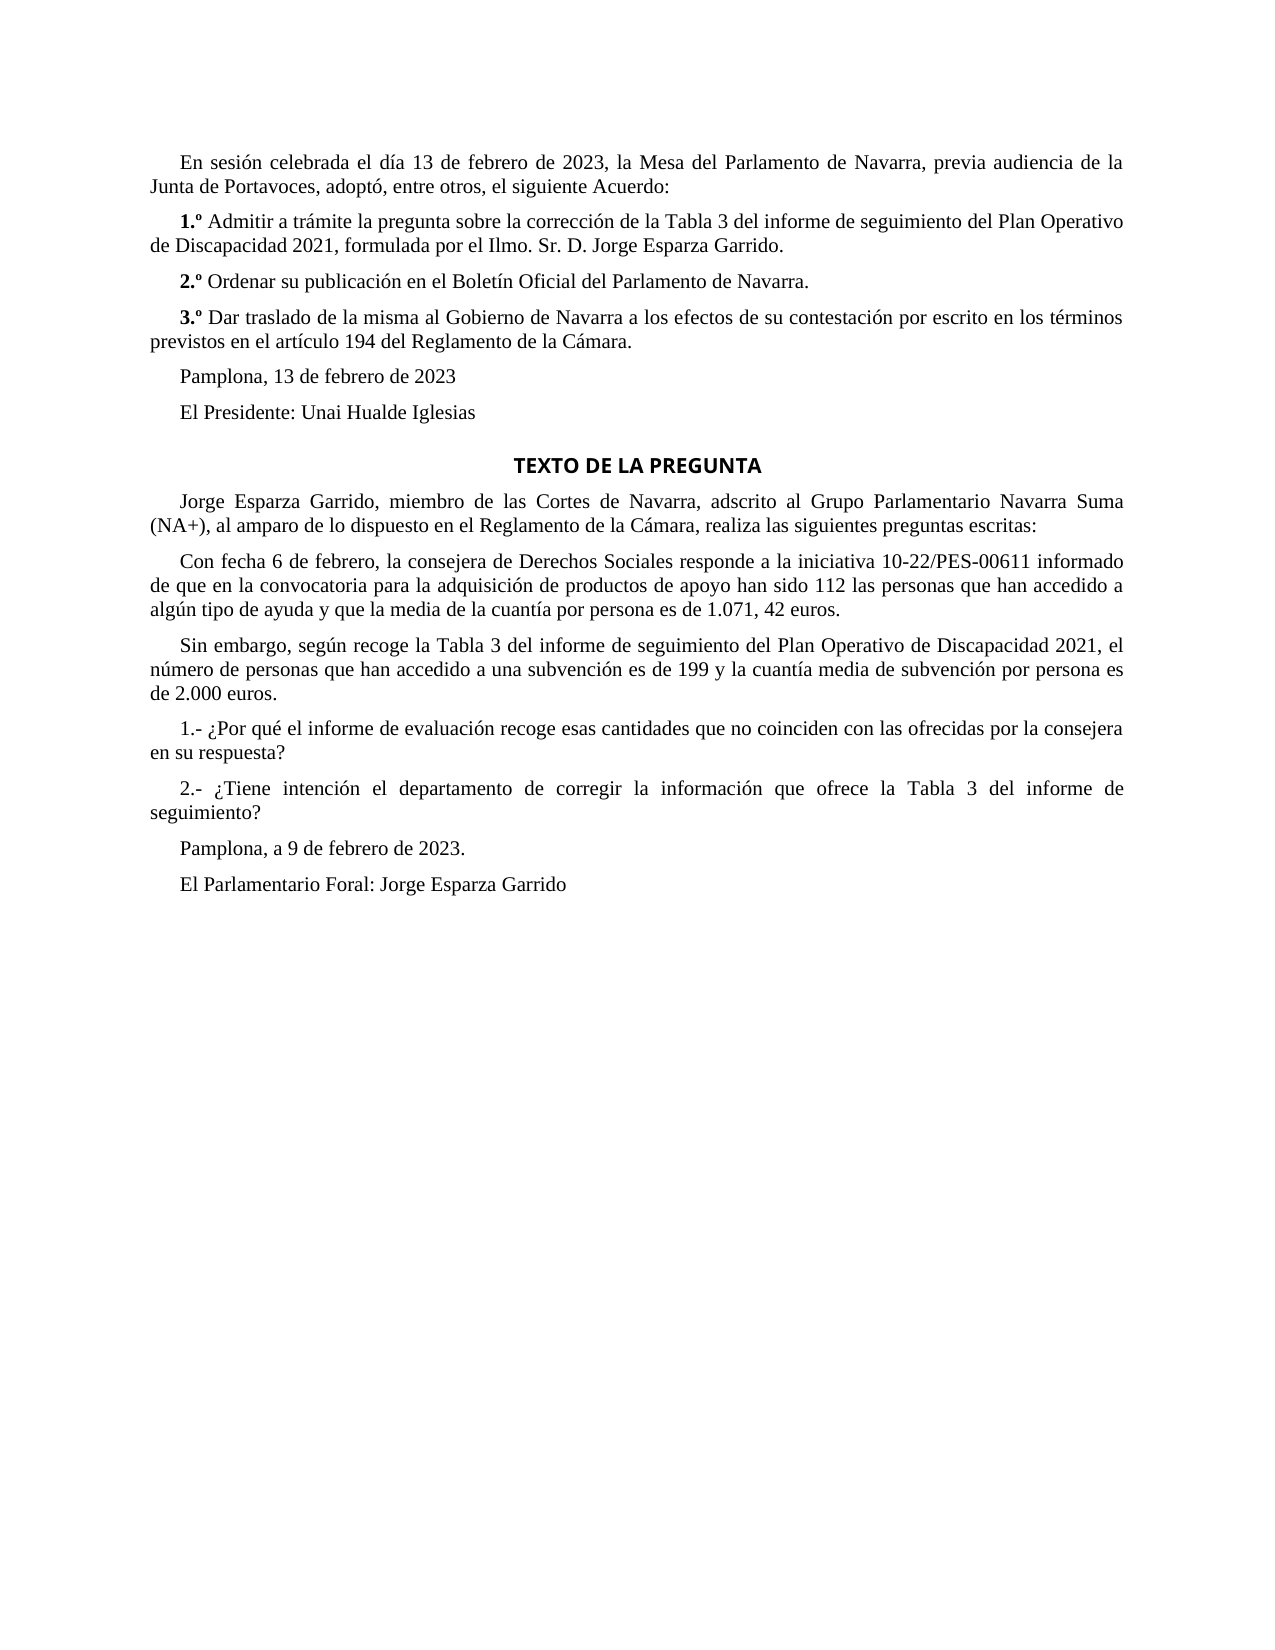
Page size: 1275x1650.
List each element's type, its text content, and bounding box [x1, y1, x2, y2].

text 2.- ¿Tiene intención el departamento de corregir la información que ofrece la Tabla 3 del informe de seguimiento? [150, 776, 1125, 824]
text El Parlamentario Foral: Jorge Esparza Garrido [150, 872, 1125, 896]
text TEXTO DE LA PREGUNTA [150, 454, 1125, 478]
text 1.- ¿Por qué el informe de evaluación recoge esas cantidades que no coinciden con las ofrecidas por la consejera en su respuesta? [150, 717, 1125, 764]
text Sin embargo, según recoge la Tabla 3 del informe de seguimiento del Plan Operativo de Discapacidad 2021, el número de personas que han accedido a una subvención es de 199 y la cuantía media de subvención por persona es de 2.000 euros. [150, 633, 1125, 705]
text Jorge Esparza Garrido, miembro de las Cortes de Navarra, adscrito al Grupo Parlamentario Navarra Suma (NA+), al amparo de lo dispuesto en el Reglamento de la Cámara, realiza las siguientes preguntas escritas: [150, 490, 1125, 538]
text Pamplona, a 9 de febrero de 2023. [150, 836, 1125, 860]
text Pamplona, 13 de febrero de 2023 [150, 365, 1125, 389]
text 1.º Admitir a trámite la pregunta sobre la corrección de la Tabla 3 del informe de seguimiento del Plan Operativo de Discapacidad 2021, formulada por el Ilmo. Sr. D. Jorge Esparza Garrido. [150, 210, 1125, 258]
text En sesión celebrada el día 13 de febrero de 2023, la Mesa del Parlamento de Navarra, previa audiencia de la Junta de Portavoces, adoptó, entre otros, el siguiente Acuerdo: [150, 150, 1125, 198]
text 2.º Ordenar su publicación en el Boletín Oficial del Parlamento de Navarra. [150, 269, 1125, 293]
text El Presidente: Unai Hualde Iglesias [150, 401, 1125, 424]
text 3.º Dar traslado de la misma al Gobierno de Navarra a los efectos de su contestación por escrito en los términos previstos en el artículo 194 del Reglamento de la Cámara. [150, 305, 1125, 353]
text Con fecha 6 de febrero, la consejera de Derechos Sociales responde a la iniciativa 10-22/PES-00611 informado de que en la convocatoria para la adquisición de productos de apoyo han sido 112 las personas que han accedido a algún tipo de ayuda y que la media de la cuantía por persona es de 1.071, 42 euros. [150, 549, 1125, 621]
